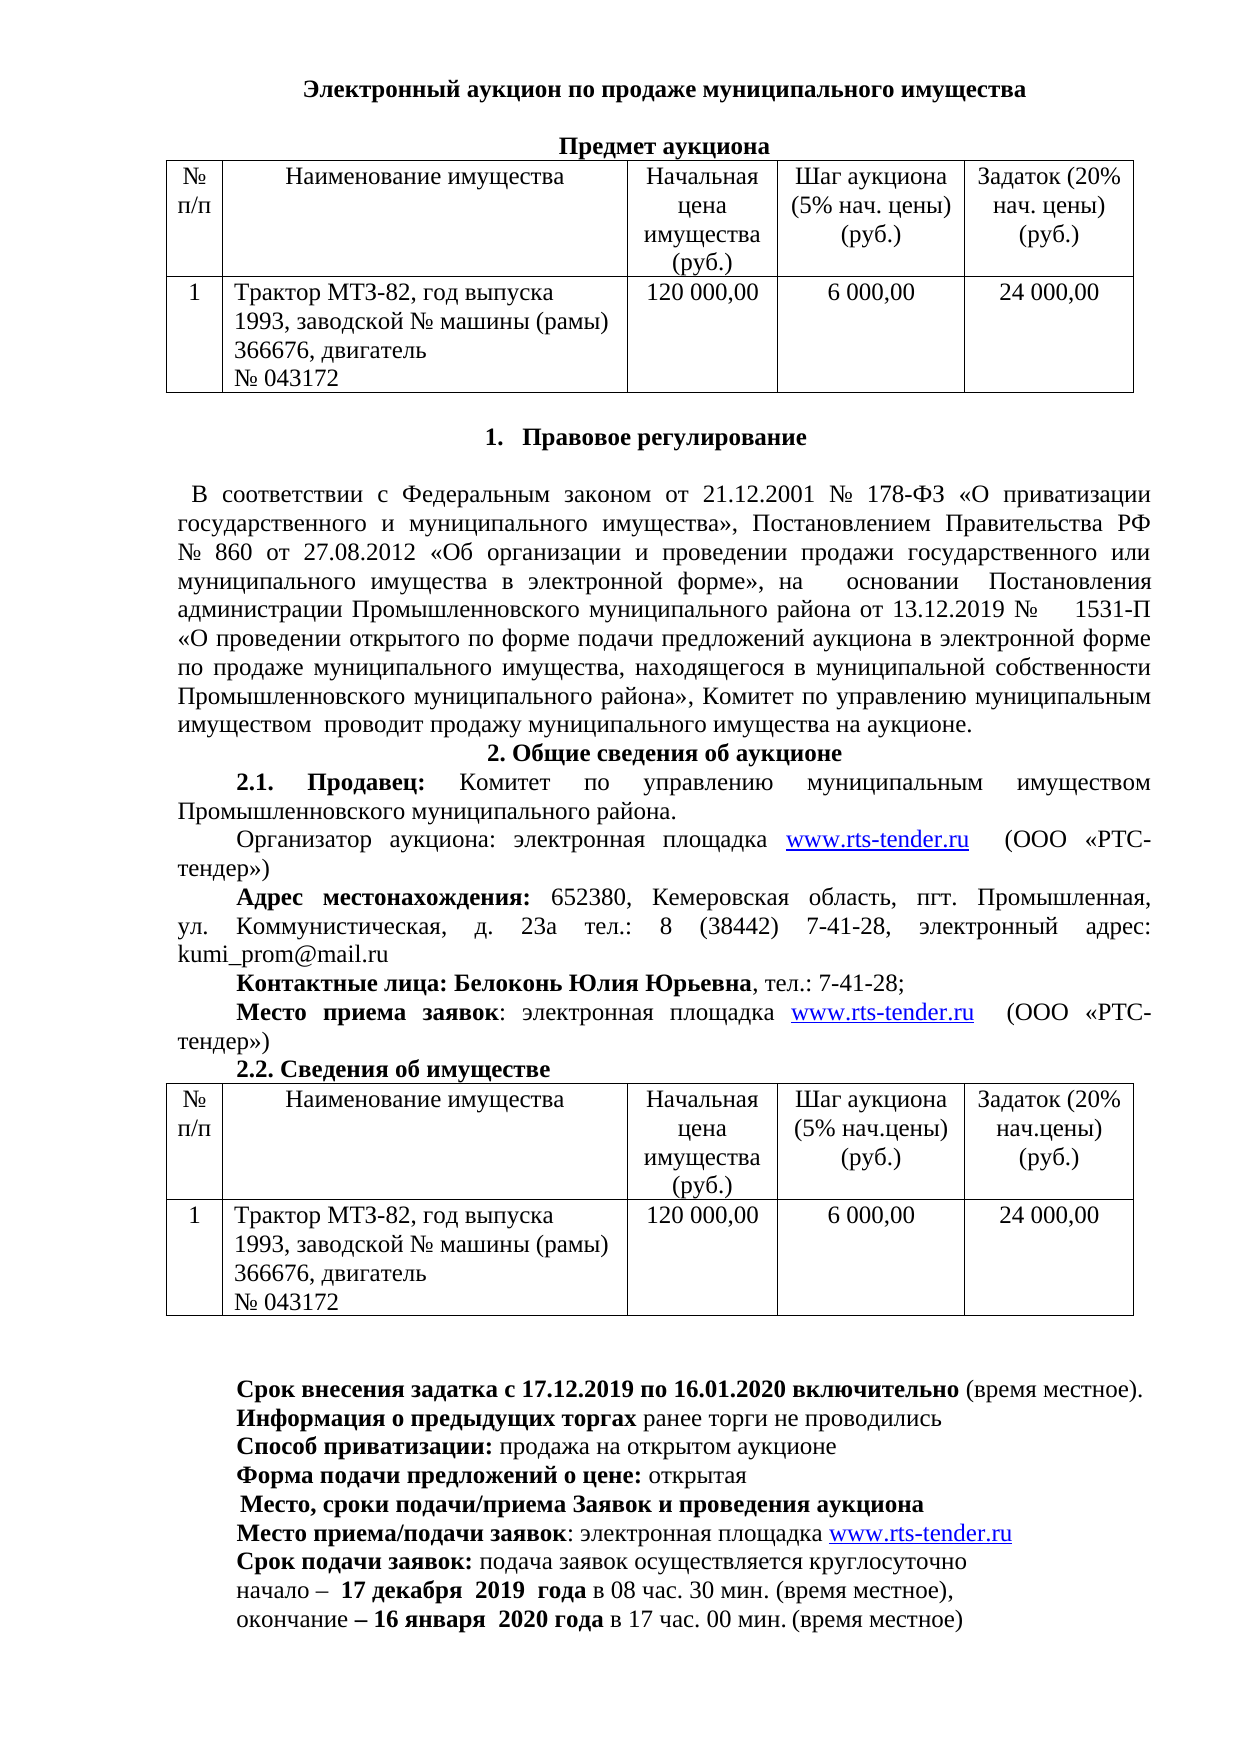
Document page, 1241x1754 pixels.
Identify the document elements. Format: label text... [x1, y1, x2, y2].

text Место приема заявок: электронная площадка www.rts-tender.ru (ООО «РТС-тендер») [177, 997, 1152, 1054]
table_header Наименование имущества [223, 1084, 627, 1199]
text Информация о предыдущих торгах ранее торги не проводились [177, 1403, 1152, 1431]
list Правовое регулирование [140, 422, 1152, 451]
text Место, сроки подачи/приема Заявок и проведения аукциона [177, 1489, 1152, 1518]
table_header Шаг аукциона (5% нач.цены) (руб.) [778, 1084, 964, 1199]
text Организатор аукциона: электронная площадка www.rts-tender.ru (ООО «РТС-тендер») [177, 824, 1152, 882]
table_header Начальная цена имущества (руб.) [628, 161, 777, 276]
table_cell 120 000,00 [628, 277, 777, 392]
table_header № п/п [167, 1084, 222, 1199]
table_header № п/п [167, 161, 222, 276]
text Способ приватизации: продажа на открытом аукционе [177, 1431, 1152, 1460]
table_cell 120 000,00 [628, 1200, 777, 1315]
table_cell 1 [167, 277, 222, 392]
text 2. Общие сведения об аукционе [177, 738, 1152, 767]
text Предмет аукциона [177, 131, 1152, 160]
table_header Шаг аукциона (5% нач. цены) (руб.) [778, 161, 964, 276]
text 2.1. Продавец: Комитет по управлению муниципальным имуществом Промышленновского муниципального района. [177, 767, 1152, 824]
text В соответствии с Федеральным законом от 21.12.2001 № 178-ФЗ «О приватизации государственного и муниципального имущества», Постановлением Правительства РФ № 860 от 27.08.2012 «Об организации и проведении продажи государственного или муниципального имущества в электронной форме», на основании Постановления администрации Промышленновского муниципального района от 13.12.2019 № 1531-П «О проведении открытого по форме подачи предложений аукциона в электронной форме по продаже муниципального имущества, находящегося в муниципальной собственности Промышленновского муниципального района», Комитет по управлению муниципальным имуществом проводит продажу муниципального имущества на аукционе. [177, 479, 1152, 738]
table_header Начальная цена имущества (руб.) [628, 1084, 777, 1199]
table_cell 6 000,00 [778, 277, 964, 392]
text Место приема/подачи заявок: электронная площадка www.rts-tender.ru [236, 1518, 1152, 1546]
text начало – 17 декабря 2019 года в 08 час. 30 мин. (время местное), [177, 1575, 1152, 1604]
text Форма подачи предложений о цене: открытая [177, 1460, 1152, 1489]
table_cell Трактор МТЗ-82, год выпуска 1993, заводской № машины (рамы) 366676, двигатель № 043172 [223, 1200, 627, 1315]
table_cell 1 [167, 1200, 222, 1315]
text Срок внесения задатка с 17.12.2019 по 16.01.2020 включительно (время местное). [177, 1374, 1152, 1403]
table_header Задаток (20% нач.цены) (руб.) [965, 1084, 1133, 1199]
text 2.2. Сведения об имуществе [177, 1054, 1152, 1083]
text Контактные лица: Белоконь Юлия Юрьевна, тел.: 7-41-28; [177, 968, 1152, 997]
table_cell Трактор МТЗ-82, год выпуска 1993, заводской № машины (рамы) 366676, двигатель № 043172 [223, 277, 627, 392]
text Срок подачи заявок: подача заявок осуществляется круглосуточно [177, 1546, 1152, 1575]
table_cell 6 000,00 [778, 1200, 964, 1315]
table_header Наименование имущества [223, 161, 627, 276]
table_cell 24 000,00 [965, 277, 1133, 392]
text Адрес местонахождения: 652380, Кемеровская область, пгт. Промышленная, ул. Коммунистическая, д. 23а тел.: 8 (38442) 7-41-28, электронный адрес: kumi_prom@mail.ru [177, 882, 1152, 968]
table_header Задаток (20% нач. цены) (руб.) [965, 161, 1133, 276]
text Электронный аукцион по продаже муниципального имущества [177, 74, 1152, 103]
text окончание – 16 января 2020 года в 17 час. 00 мин. (время местное) [177, 1604, 1152, 1633]
table_cell 24 000,00 [965, 1200, 1133, 1315]
